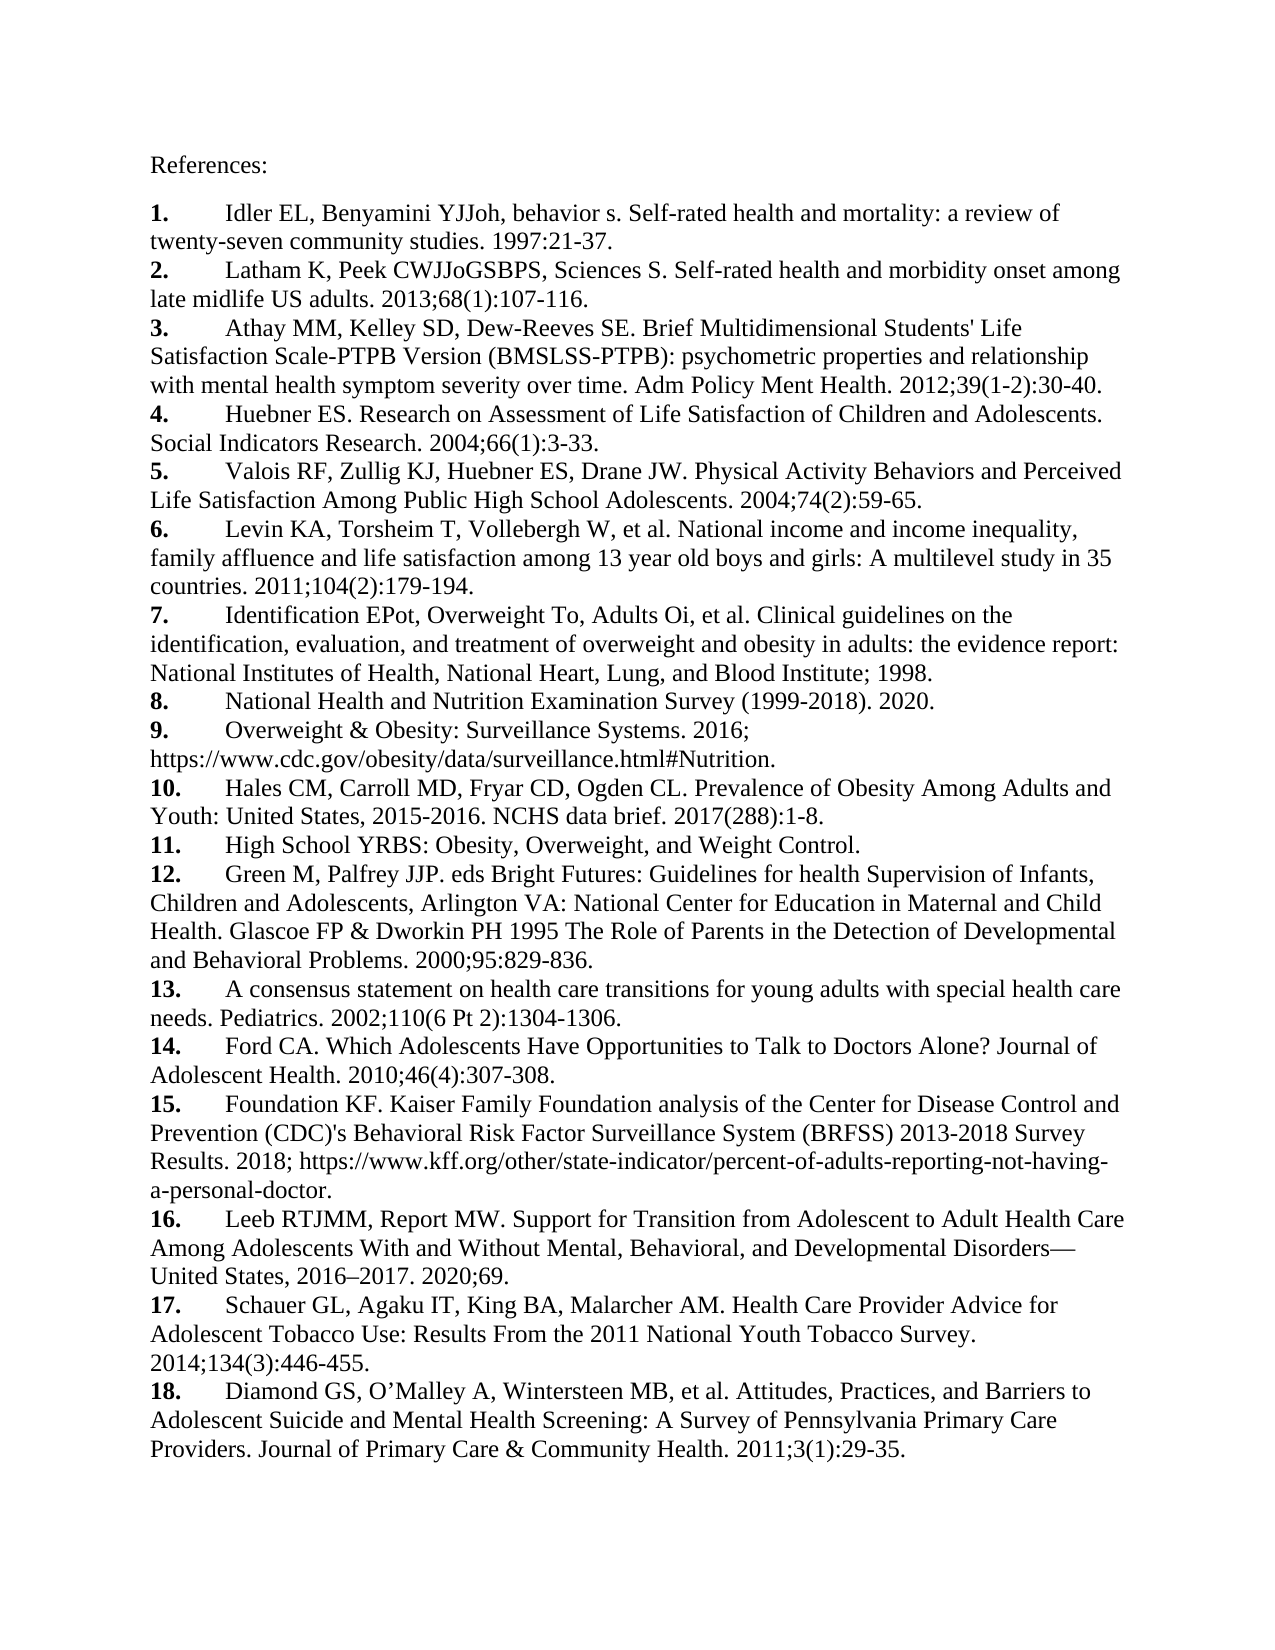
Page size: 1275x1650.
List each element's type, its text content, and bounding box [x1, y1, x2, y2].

list 3. Athay MM, Kelley SD, Dew-Reeves SE. Brief Multidimensional Students' Life Satisfaction Scale-PTPB Version (BMSLSS-PTPB): psychometric properties and relationship with mental health symptom severity over time. Adm Policy Ment Health. 2012;39(1-2):30-40. [150, 313, 1125, 399]
list 13. A consensus statement on health care transitions for young adults with special health care needs. Pediatrics. 2002;110(6 Pt 2):1304-1306. [150, 974, 1125, 1031]
list 2. Latham K, Peek CWJJoGSBPS, Sciences S. Self-rated health and morbidity onset among late midlife US adults. 2013;68(1):107-116. [150, 255, 1125, 313]
list 4. Huebner ES. Research on Assessment of Life Satisfaction of Children and Adolescents. Social Indicators Research. 2004;66(1):3-33. [150, 399, 1125, 456]
list 18. Diamond GS, O’Malley A, Wintersteen MB, et al. Attitudes, Practices, and Barriers to Adolescent Suicide and Mental Health Screening: A Survey of Pennsylvania Primary Care Providers. Journal of Primary Care & Community Health. 2011;3(1):29-35. [150, 1376, 1125, 1463]
list 11. High School YRBS: Obesity, Overweight, and Weight Control. [150, 830, 1125, 859]
list 12. Green M, Palfrey JJP. eds Bright Futures: Guidelines for health Supervision of Infants, Children and Adolescents, Arlington VA: National Center for Education in Maternal and Child Health. Glascoe FP & Dworkin PH 1995 The Role of Parents in the Detection of Developmental and Behavioral Problems. 2000;95:829-836. [150, 859, 1125, 974]
list 5. Valois RF, Zullig KJ, Huebner ES, Drane JW. Physical Activity Behaviors and Perceived Life Satisfaction Among Public High School Adolescents. 2004;74(2):59-65. [150, 456, 1125, 514]
list 15. Foundation KF. Kaiser Family Foundation analysis of the Center for Disease Control and Prevention (CDC)'s Behavioral Risk Factor Surveillance System (BRFSS) 2013-2018 Survey Results. 2018; https://www.kff.org/other/state-indicator/percent-of-adults-reporting-not-having-a-personal-doctor. [150, 1089, 1125, 1204]
list 17. Schauer GL, Agaku IT, King BA, Malarcher AM. Health Care Provider Advice for Adolescent Tobacco Use: Results From the 2011 National Youth Tobacco Survey. 2014;134(3):446-455. [150, 1290, 1125, 1376]
list 9. Overweight & Obesity: Surveillance Systems. 2016; https://www.cdc.gov/obesity/data/surveillance.html#Nutrition. [150, 715, 1125, 773]
text References: [150, 150, 1125, 179]
list 6. Levin KA, Torsheim T, Vollebergh W, et al. National income and income inequality, family affluence and life satisfaction among 13 year old boys and girls: A multilevel study in 35 countries. 2011;104(2):179-194. [150, 514, 1125, 600]
list 1. Idler EL, Benyamini YJJoh, behavior s. Self-rated health and mortality: a review of twenty-seven community studies. 1997:21-37. [150, 198, 1125, 255]
list 16. Leeb RTJMM, Report MW. Support for Transition from Adolescent to Adult Health Care Among Adolescents With and Without Mental, Behavioral, and Developmental Disorders—United States, 2016–2017. 2020;69. [150, 1204, 1125, 1290]
list 8. National Health and Nutrition Examination Survey (1999-2018). 2020. [150, 686, 1125, 715]
list 10. Hales CM, Carroll MD, Fryar CD, Ogden CL. Prevalence of Obesity Among Adults and Youth: United States, 2015-2016. NCHS data brief. 2017(288):1-8. [150, 773, 1125, 830]
list 7. Identification EPot, Overweight To, Adults Oi, et al. Clinical guidelines on the identification, evaluation, and treatment of overweight and obesity in adults: the evidence report: National Institutes of Health, National Heart, Lung, and Blood Institute; 1998. [150, 600, 1125, 686]
list 14. Ford CA. Which Adolescents Have Opportunities to Talk to Doctors Alone? Journal of Adolescent Health. 2010;46(4):307-308. [150, 1031, 1125, 1089]
